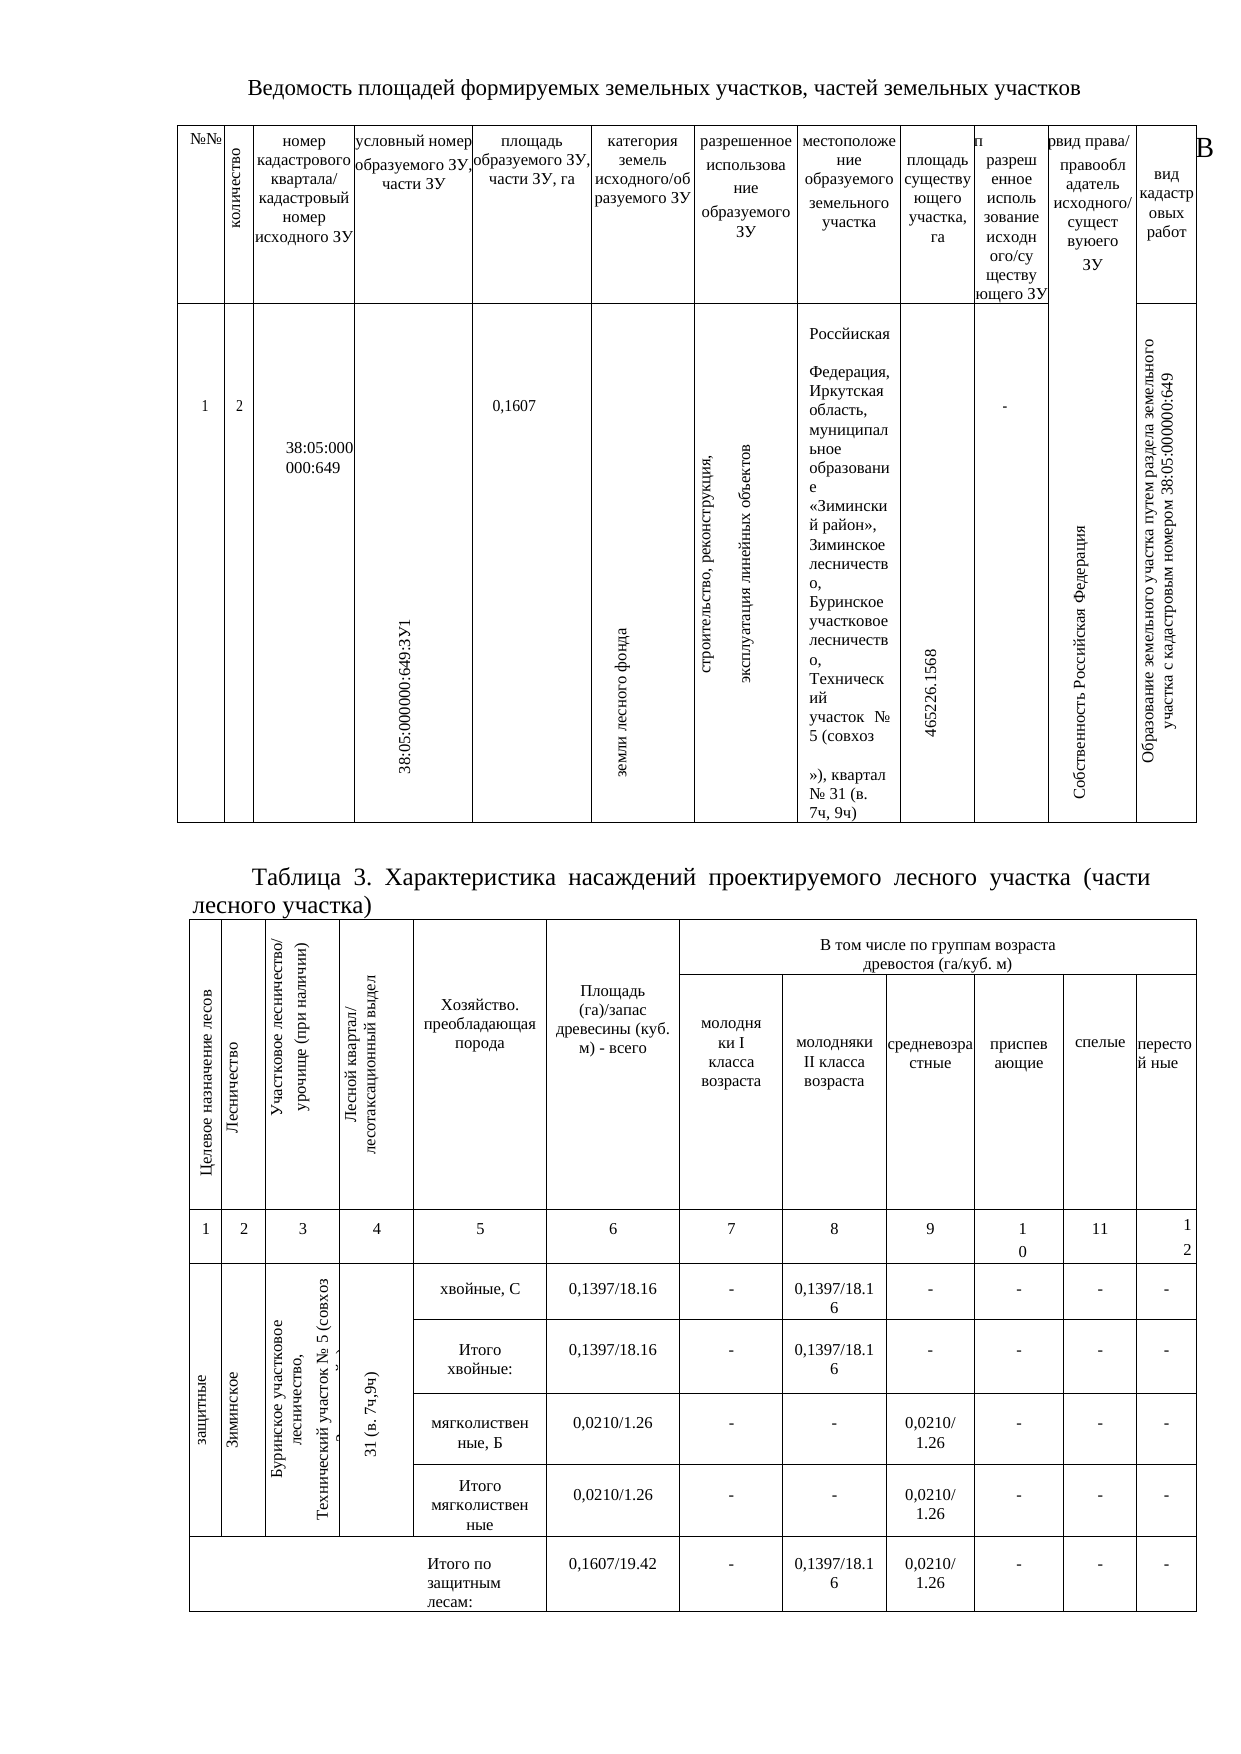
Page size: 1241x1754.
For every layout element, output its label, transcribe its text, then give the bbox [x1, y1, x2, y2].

table_cell - [887, 1264, 974, 1318]
table_cell строительство, реконструкция, эксплуатация линейных объектов [695, 304, 797, 822]
table_cell Собственность Российская Федерация [1049, 303, 1136, 822]
table_header условный номер образуемого ЗУ, части ЗУ [355, 126, 472, 303]
table_cell - [975, 304, 1048, 822]
table_cell - [680, 1320, 782, 1393]
table_cell - [783, 1394, 886, 1464]
table_cell 8 [783, 1210, 886, 1263]
table_cell 0,1397/18.16 [547, 1264, 679, 1318]
table_cell 2 [222, 1210, 265, 1263]
table_cell - [1137, 1394, 1196, 1464]
table_cell 9 [887, 1210, 974, 1263]
table_cell - [1064, 1394, 1136, 1464]
table_header пплощадь существу ющего участка, га [901, 126, 974, 303]
table_cell Россйиская Федерация, Иркутская область, муниципальное образование «Зиминский район», Зиминское лесничество, Буринское участковое лесничество, Технический участок № 5 (совхоз «Зиминский»), квартал № 31 (в. 7ч, 9ч) [798, 304, 900, 822]
table_cell 7 [680, 1210, 782, 1263]
table_cell - [887, 1320, 974, 1393]
table_cell - [1064, 1465, 1136, 1536]
table_cell мягколиственные, Б [414, 1394, 546, 1464]
table_header Хозяйство. преобладающая порода [414, 920, 546, 1209]
table_header №№ [178, 126, 224, 303]
table_cell 1 [190, 1210, 221, 1263]
table_header В том числе по группам возраста древостоя (га/куб. м) [680, 920, 1196, 974]
table_cell 6 [547, 1210, 679, 1263]
table_header Целевое назначение лесов [190, 920, 221, 1209]
table_cell - [975, 1394, 1063, 1464]
table_cell 0,0210/1.26 [887, 1394, 974, 1464]
table_cell 5 [414, 1210, 546, 1263]
table_cell 1 [178, 304, 224, 822]
table_cell молодня ки I класса возраста [680, 975, 782, 1209]
table_cell - [680, 1465, 782, 1536]
table_cell - [783, 1465, 886, 1536]
table_cell Образование земельного участка путем раздела земельного участка с кадастровым номером 38:05:000000:649 [1137, 304, 1196, 822]
table_cell 38:05:000000:649 [254, 304, 354, 822]
table_cell 0,0210/1.26 [887, 1537, 974, 1611]
table_cell 12 [1137, 1210, 1196, 1263]
table_header количество [225, 126, 253, 303]
table_cell 0,1607 [473, 304, 591, 822]
table_cell 0,1607/19.42 [547, 1537, 679, 1611]
table_cell Итого по защитным лесам: [190, 1537, 546, 1611]
table_header Лесной квартал/ лесотаксационный выдел [340, 920, 413, 1209]
table_cell 4 [340, 1210, 413, 1263]
table_cell 0,0210/1.26 [887, 1465, 974, 1536]
table_cell спелые [1064, 975, 1136, 1209]
table_cell 0,0210/1.26 [547, 1394, 679, 1464]
table_cell хвойные, С [414, 1264, 546, 1318]
table_cell 3 [266, 1210, 339, 1263]
table_header Площадь (га)/запас древесины (куб. м) - всего [547, 920, 679, 1209]
table_cell Буринское участковое лесничество, Технический участок № 5 (совхоз «Зиминский») [266, 1264, 339, 1536]
text Таблица 3. Характеристика насаждений проектируемого лесного участка (части лесного участка) [192, 862, 1152, 919]
table_header площадь образуемого ЗУ, части ЗУ, га [473, 126, 591, 303]
table_cell 31 (в. 7ч,9ч) [340, 1264, 413, 1536]
table_cell молодняки II класса возраста [783, 975, 886, 1209]
table_cell 0,1397/18.16 [783, 1537, 886, 1611]
table_header категория земель исходного/образуемого ЗУ [592, 126, 694, 303]
table_cell - [1137, 1465, 1196, 1536]
text Ведомость площадей формируемых земельных участков, частей земельных участков [177, 74, 1152, 100]
table_cell 465226.1568 [901, 304, 974, 822]
table_cell - [975, 1465, 1063, 1536]
table_header Ввид кадастровых работ [1137, 126, 1196, 303]
table_cell 10 [975, 1210, 1063, 1263]
table_cell 0,1397/18.16 [547, 1320, 679, 1393]
table_cell - [975, 1264, 1063, 1318]
table_header рразреш енное исполь зование исходн ого/су ществу ющего ЗУ [975, 126, 1048, 303]
table_cell - [1064, 1537, 1136, 1611]
table_header разрешенное использова ние образуемого ЗУ [695, 126, 797, 303]
table_cell перестой ные [1137, 975, 1196, 1209]
table_cell 0,0210/1.26 [547, 1465, 679, 1536]
table_cell защитные [190, 1264, 221, 1536]
table_header Лесничество [222, 920, 265, 1209]
table_cell - [1137, 1537, 1196, 1611]
table_cell 11 [1064, 1210, 1136, 1263]
table_cell Итого хвойные: [414, 1320, 546, 1393]
table_cell Итого мягколиственные [414, 1465, 546, 1536]
table_header местоположение образуемого земельного участка [798, 126, 900, 303]
table_cell средневозра стные [887, 975, 974, 1209]
table_header номер кадастрового квартала/ кадастровый номер исходного ЗУ [254, 126, 354, 303]
table_cell 38:05:000000:649:ЗУ1 [355, 304, 472, 822]
table_cell 0,1397/18.16 [783, 1264, 886, 1318]
table_cell - [975, 1320, 1063, 1393]
table_cell 2 [225, 304, 253, 822]
table_cell - [1064, 1264, 1136, 1318]
table_cell - [1137, 1320, 1196, 1393]
table_cell земли лесного фонда [592, 304, 694, 822]
table_cell - [1137, 1264, 1196, 1318]
table_cell - [680, 1394, 782, 1464]
table_cell - [1064, 1320, 1136, 1393]
table_cell - [680, 1264, 782, 1318]
table_cell Зиминское [222, 1264, 265, 1536]
table_header Участковое лесничество/ урочище (при наличии) [266, 920, 339, 1209]
table_header вид права/ правообл адатель исходного/ сущест вуюего ЗУ [1049, 126, 1136, 303]
table_cell - [975, 1537, 1063, 1611]
table_cell приспев ающие [975, 975, 1063, 1209]
table_cell 0,1397/18.16 [783, 1320, 886, 1393]
table_cell - [680, 1537, 782, 1611]
